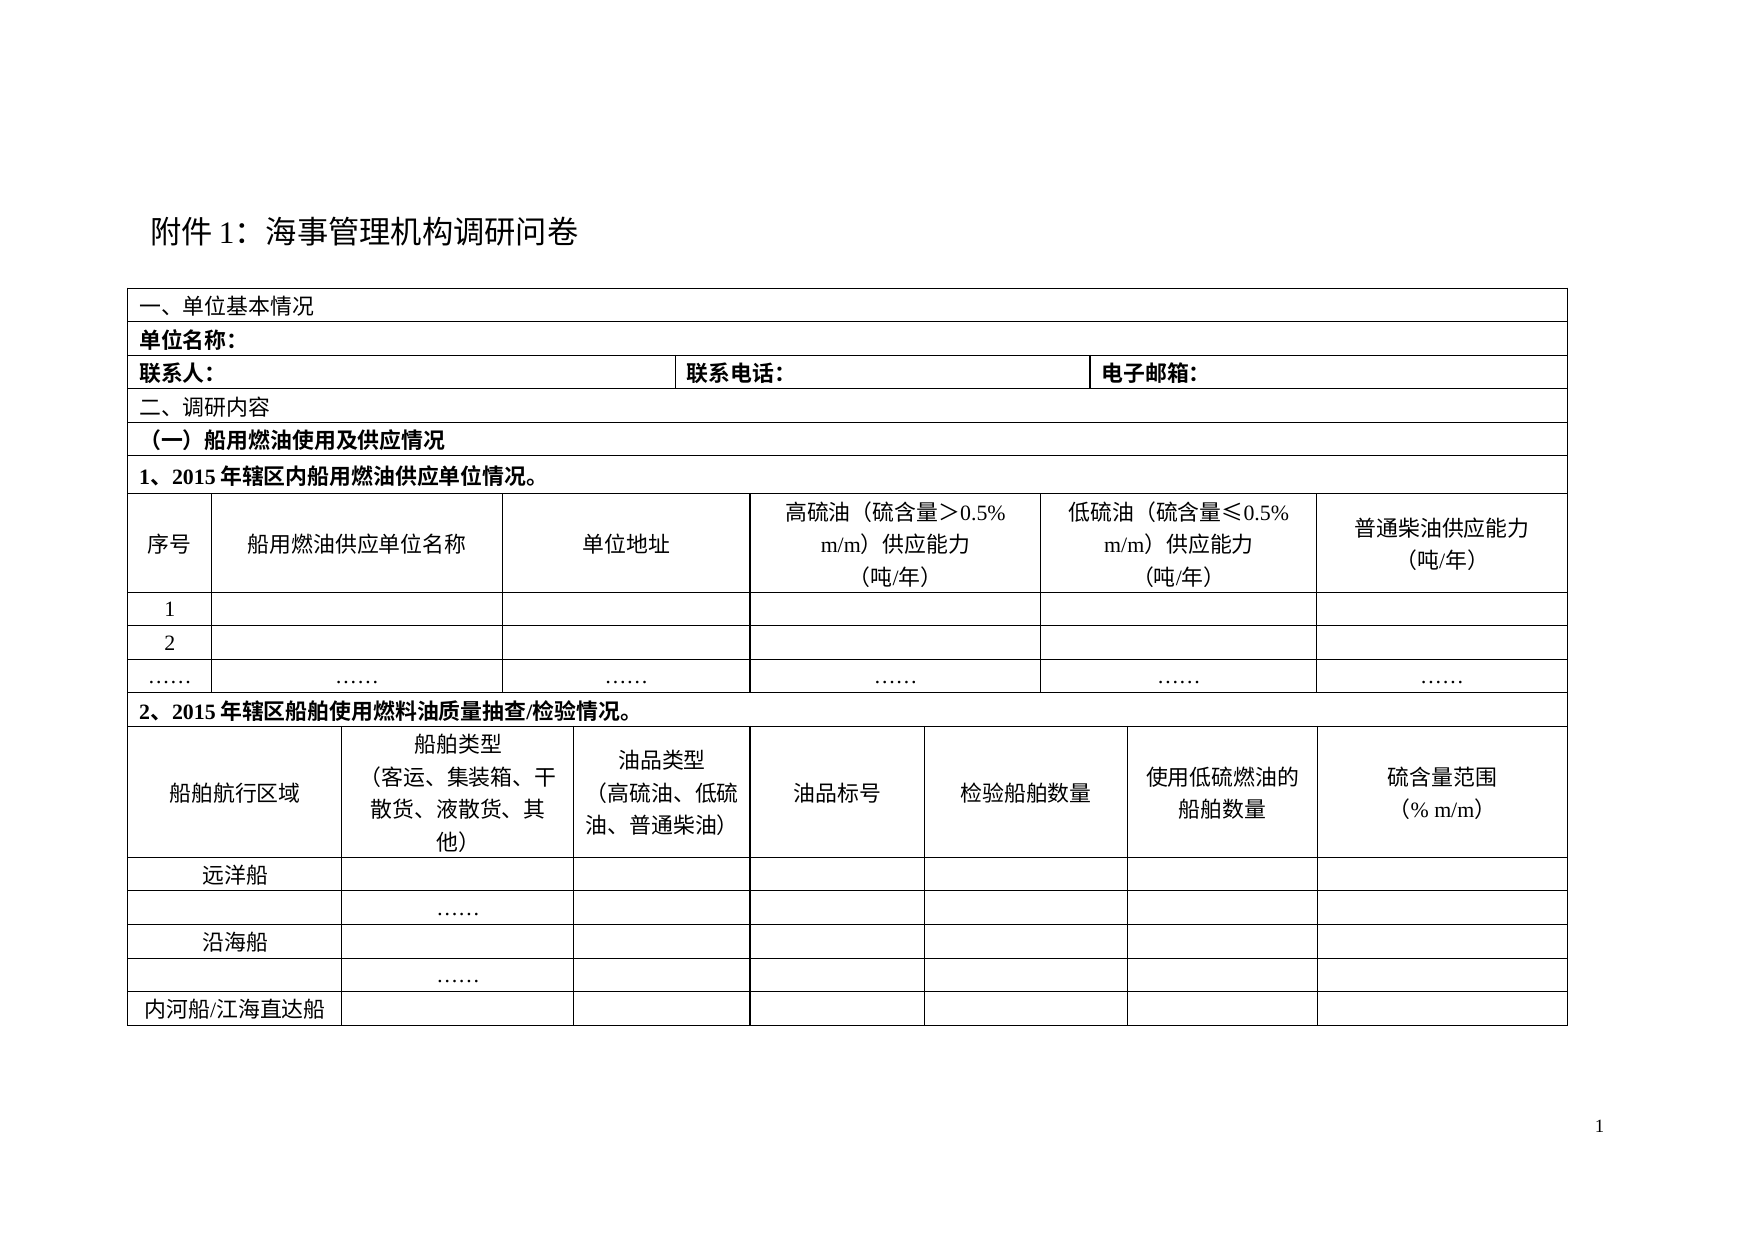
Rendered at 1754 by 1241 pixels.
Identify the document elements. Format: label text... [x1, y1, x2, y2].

table_cell [128, 959, 341, 991]
table_cell [574, 959, 749, 991]
table_cell 电子邮箱： [1091, 356, 1567, 388]
text 附件1：海事管理机构调研问卷 [150, 198, 1604, 263]
table_cell [342, 925, 573, 957]
table_cell 使用低硫燃油的船舶数量 [1128, 727, 1317, 857]
table_cell 单位地址 [503, 494, 749, 592]
table_cell [925, 858, 1127, 890]
table_cell （一）船用燃油使用及供应情况 [128, 423, 1567, 455]
table_cell 船用燃油供应单位名称 [212, 494, 502, 592]
table_cell 油品标号 [751, 727, 924, 857]
table_cell [925, 891, 1127, 924]
table_cell [925, 925, 1127, 957]
table_cell [751, 925, 924, 957]
table_cell [212, 626, 502, 659]
table_cell [1041, 593, 1316, 625]
table_cell [1317, 626, 1567, 659]
table_cell …… [342, 891, 573, 924]
table_cell [925, 959, 1127, 991]
table_cell [751, 593, 1040, 625]
table_cell 1、2015年辖区内船用燃油供应单位情况。 [128, 456, 1567, 493]
table_cell [1128, 891, 1317, 924]
table_cell 1 [128, 593, 211, 625]
table_cell 内河船/江海直达船 [128, 992, 341, 1024]
table_cell [751, 992, 924, 1024]
table_cell [1128, 959, 1317, 991]
table_cell [1318, 992, 1567, 1024]
table_cell [1128, 992, 1317, 1024]
table_cell [342, 992, 573, 1024]
table_cell …… [503, 660, 749, 692]
table_cell [925, 992, 1127, 1024]
table_cell …… [128, 660, 211, 692]
table_cell 联系电话： [676, 356, 1089, 388]
table_cell 普通柴油供应能力 （吨/年） [1317, 494, 1567, 592]
table_cell 单位名称： [128, 322, 1567, 355]
table_cell [1318, 959, 1567, 991]
table_cell [751, 891, 924, 924]
table_cell 沿海船 [128, 925, 341, 957]
table_cell [574, 925, 749, 957]
table_cell [1128, 858, 1317, 890]
table_cell 船舶航行区域 [128, 727, 341, 857]
table_header 一、单位基本情况 [128, 289, 1567, 321]
table_cell [751, 858, 924, 890]
table_cell 联系人： [128, 356, 675, 388]
table_cell 硫含量范围 （% m/m） [1318, 727, 1567, 857]
table_cell …… [1317, 660, 1567, 692]
table_cell 油品类型 （高硫油、低硫油、普通柴油） [574, 727, 749, 857]
table_cell [1318, 925, 1567, 957]
table_cell 高硫油（硫含量＞0.5% m/m）供应能力 （吨/年） [751, 494, 1040, 592]
table_cell 二、调研内容 [128, 389, 1567, 422]
table_cell [751, 626, 1040, 659]
table_cell [751, 959, 924, 991]
table_cell [574, 992, 749, 1024]
table_cell [1317, 593, 1567, 625]
table_cell [1128, 925, 1317, 957]
table_cell …… [212, 660, 502, 692]
table_cell …… [1041, 660, 1316, 692]
table_cell 低硫油（硫含量≤0.5% m/m）供应能力 （吨/年） [1041, 494, 1316, 592]
table_cell [503, 626, 749, 659]
table_cell 2、2015年辖区船舶使用燃料油质量抽查/检验情况。 [128, 693, 1567, 726]
table_cell [342, 858, 573, 890]
table_cell …… [751, 660, 1040, 692]
table_cell 检验船舶数量 [925, 727, 1127, 857]
table_cell 2 [128, 626, 211, 659]
table_cell 远洋船 [128, 858, 341, 890]
table_cell 船舶类型 （客运、集装箱、干散货、液散货、其他） [342, 727, 573, 857]
table_cell [574, 891, 749, 924]
table_cell …… [342, 959, 573, 991]
table_cell [574, 858, 749, 890]
table_cell [503, 593, 749, 625]
table_cell [1041, 626, 1316, 659]
table_cell [1318, 858, 1567, 890]
table_cell [128, 891, 341, 924]
table_cell 序号 [128, 494, 211, 592]
table_cell [212, 593, 502, 625]
table_cell [1318, 891, 1567, 924]
